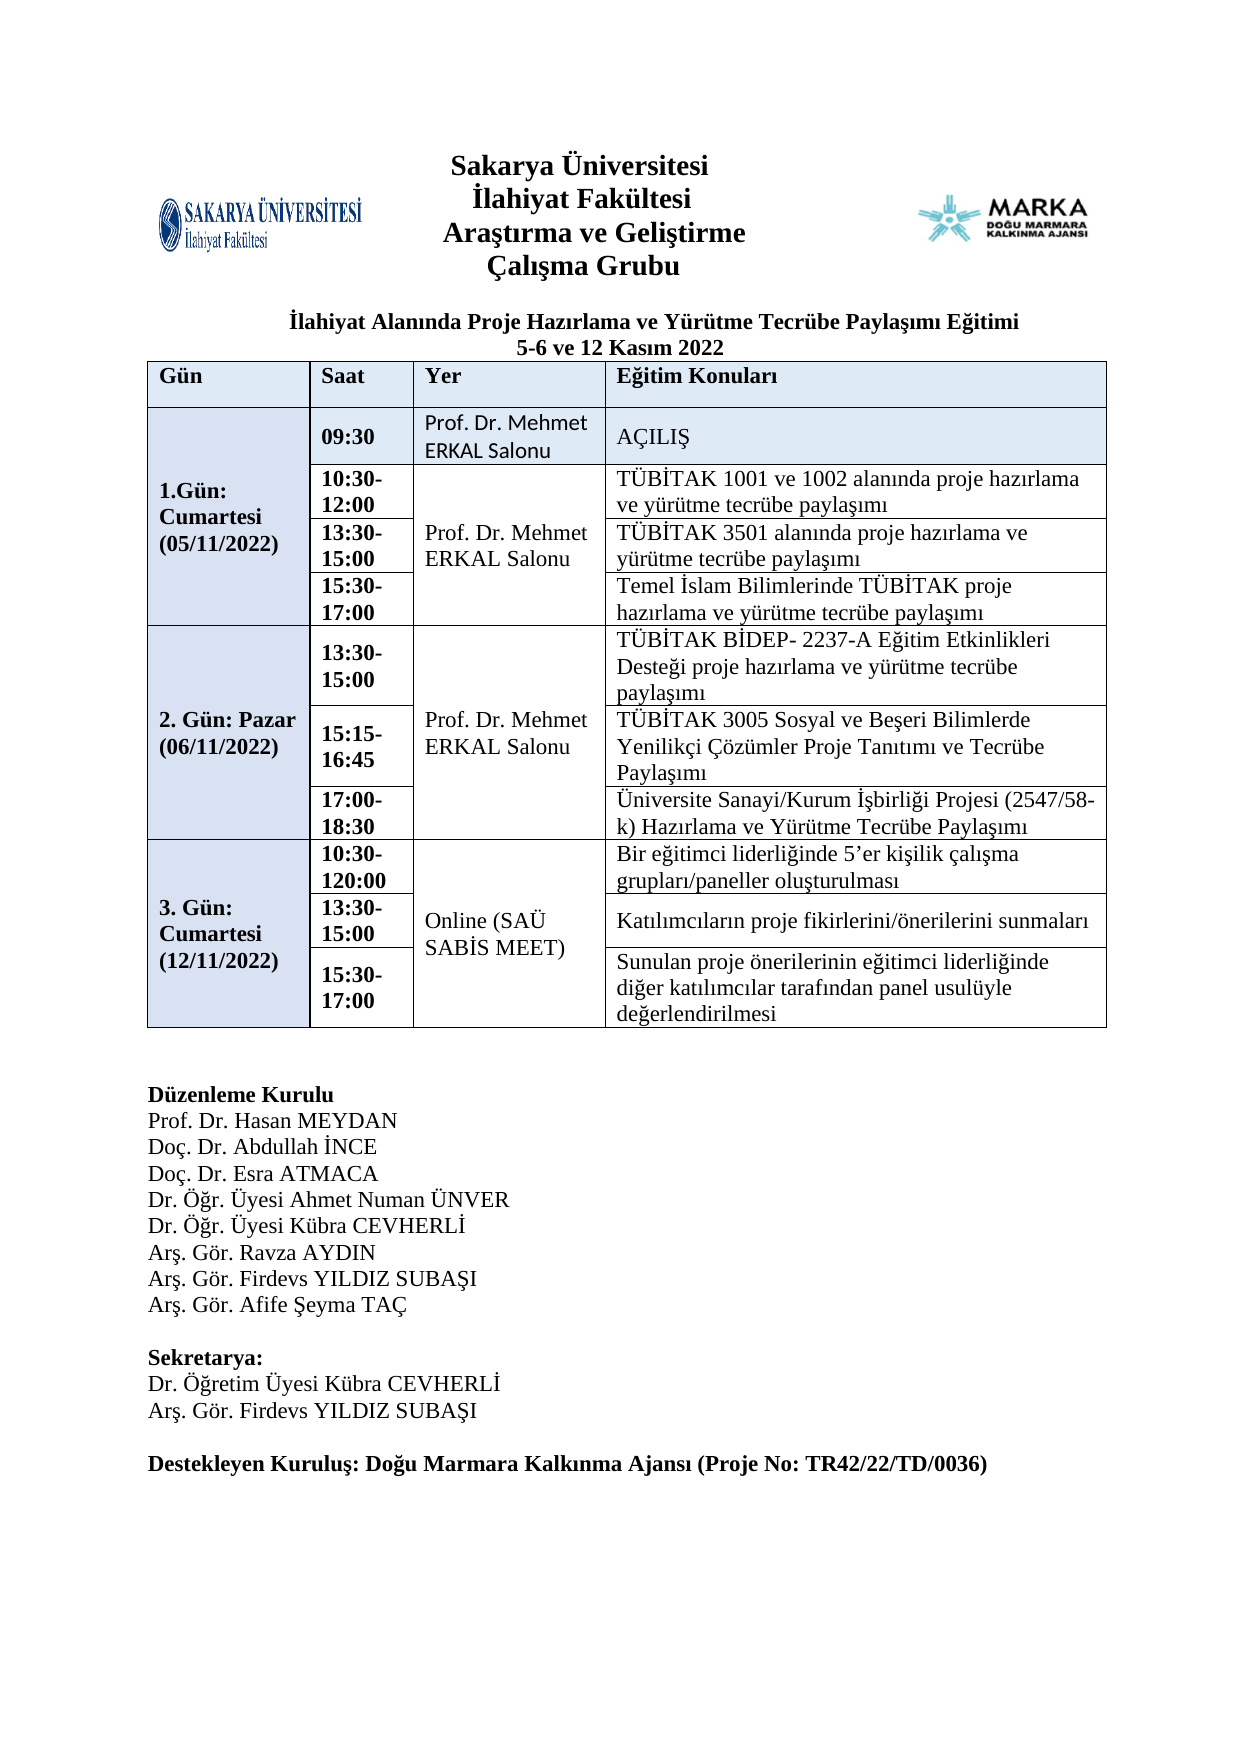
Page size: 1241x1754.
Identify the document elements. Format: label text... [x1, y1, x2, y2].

table_cell TÜBİTAK 1001 ve 1002 alanında proje hazırlama ve yürütme tecrübe paylaşımı [606, 465, 1106, 518]
text Çalışma Grubu [443, 248, 913, 282]
table_cell AÇILIŞ [606, 408, 1106, 464]
table_cell TÜBİTAK 3005 Sosyal ve Beşeri Bilimlerde Yenilikçi Çözümler Proje Tanıtımı ve Tecrübe Paylaşımı [606, 706, 1106, 786]
text Destekleyen Kuruluş: Doğu Marmara Kalkınma Ajansı (Proje No: TR42/22/TD/0036) [148, 1449, 1093, 1476]
table_cell Sunulan proje önerilerinin eğitimci liderliğinde diğer katılımcılar tarafından panel usulüyle değerlendirilmesi [606, 948, 1106, 1027]
text 5-6 ve 12 Kasım 2022 [148, 334, 1093, 361]
text Doç. Dr. Esra ATMACA [148, 1160, 1093, 1186]
text Arş. Gör. Firdevs YILDIZ SUBAŞI [148, 1397, 1093, 1423]
table_cell 10:30-12:00 [311, 465, 413, 518]
table_header Yer [414, 362, 605, 407]
table_cell TÜBİTAK 3501 alanında proje hazırlama ve yürütme tecrübe paylaşımı [606, 519, 1106, 572]
table_cell 13:30-15:00 [311, 519, 413, 572]
table_cell 15:15-16:45 [311, 706, 413, 786]
table_cell Katılımcıların proje fikirlerini/önerilerini sunmaları [606, 894, 1106, 947]
table_header Eğitim Konuları [606, 362, 1106, 407]
table_cell 09:30 [311, 408, 413, 464]
text Doç. Dr. Abdullah İNCE [148, 1133, 1093, 1160]
text Arş. Gör. Ravza AYDIN [148, 1239, 1093, 1265]
text Arş. Gör. Firdevs YILDIZ SUBAŞI [148, 1265, 1093, 1291]
table_cell 15:30-17:00 [311, 948, 413, 1027]
table_header Saat [311, 362, 413, 407]
table_cell Prof. Dr. Mehmet ERKAL Salonu [414, 626, 605, 839]
text Sakarya Üniversitesi [148, 148, 1093, 181]
table_cell TÜBİTAK BİDEP- 2237-A Eğitim Etkinlikleri Desteği proje hazırlama ve yürütme tecrübe paylaşımı [606, 626, 1106, 705]
text Dr. Öğr. Üyesi Kübra CEVHERLİ [148, 1212, 1093, 1239]
table_cell 3. Gün: Cumartesi (12/11/2022) [148, 840, 309, 1027]
text Sekretarya: [148, 1344, 1093, 1371]
picture [146, 150, 374, 300]
table_cell Prof. Dr. Mehmet ERKAL Salonu [414, 465, 605, 625]
table_cell Üniversite Sanayi/Kurum İşbirliği Projesi (2547/58-k) Hazırlama ve Yürütme Tecrübe Paylaşımı [606, 787, 1106, 839]
table_cell Bir eğitimci liderliğinde 5’er kişilik çalışma grupları/paneller oluşturulması [606, 840, 1106, 893]
text Dr. Öğretim Üyesi Kübra CEVHERLİ [148, 1371, 1093, 1397]
text Dr. Öğr. Üyesi Ahmet Numan ÜNVER [148, 1186, 1093, 1212]
picture [913, 150, 1094, 286]
table_cell Temel İslam Bilimlerinde TÜBİTAK proje hazırlama ve yürütme tecrübe paylaşımı [606, 573, 1106, 625]
table_cell 15:30-17:00 [311, 573, 413, 625]
text Arş. Gör. Afife Şeyma TAÇ [148, 1291, 1093, 1318]
text İlahiyat Alanında Proje Hazırlama ve Yürütme Tecrübe Paylaşımı Eğitimi [148, 308, 1093, 334]
table_cell 1.Gün: Cumartesi (05/11/2022) [148, 408, 309, 625]
text İlahiyat Fakültesi [443, 181, 913, 215]
table_header Gün [148, 362, 309, 407]
text Düzenleme Kurulu [148, 1081, 1093, 1107]
table_cell Online (SAÜ SABİS MEET) [414, 840, 605, 1027]
table_cell 17:00-18:30 [311, 787, 413, 839]
text Araştırma ve Geliştirme [443, 215, 913, 248]
table_cell 2. Gün: Pazar (06/11/2022) [148, 626, 309, 839]
table_cell 13:30-15:00 [311, 626, 413, 705]
table_cell 13:30-15:00 [311, 894, 413, 947]
table_cell 10:30-120:00 [311, 840, 413, 893]
text Prof. Dr. Hasan MEYDAN [148, 1107, 1093, 1133]
